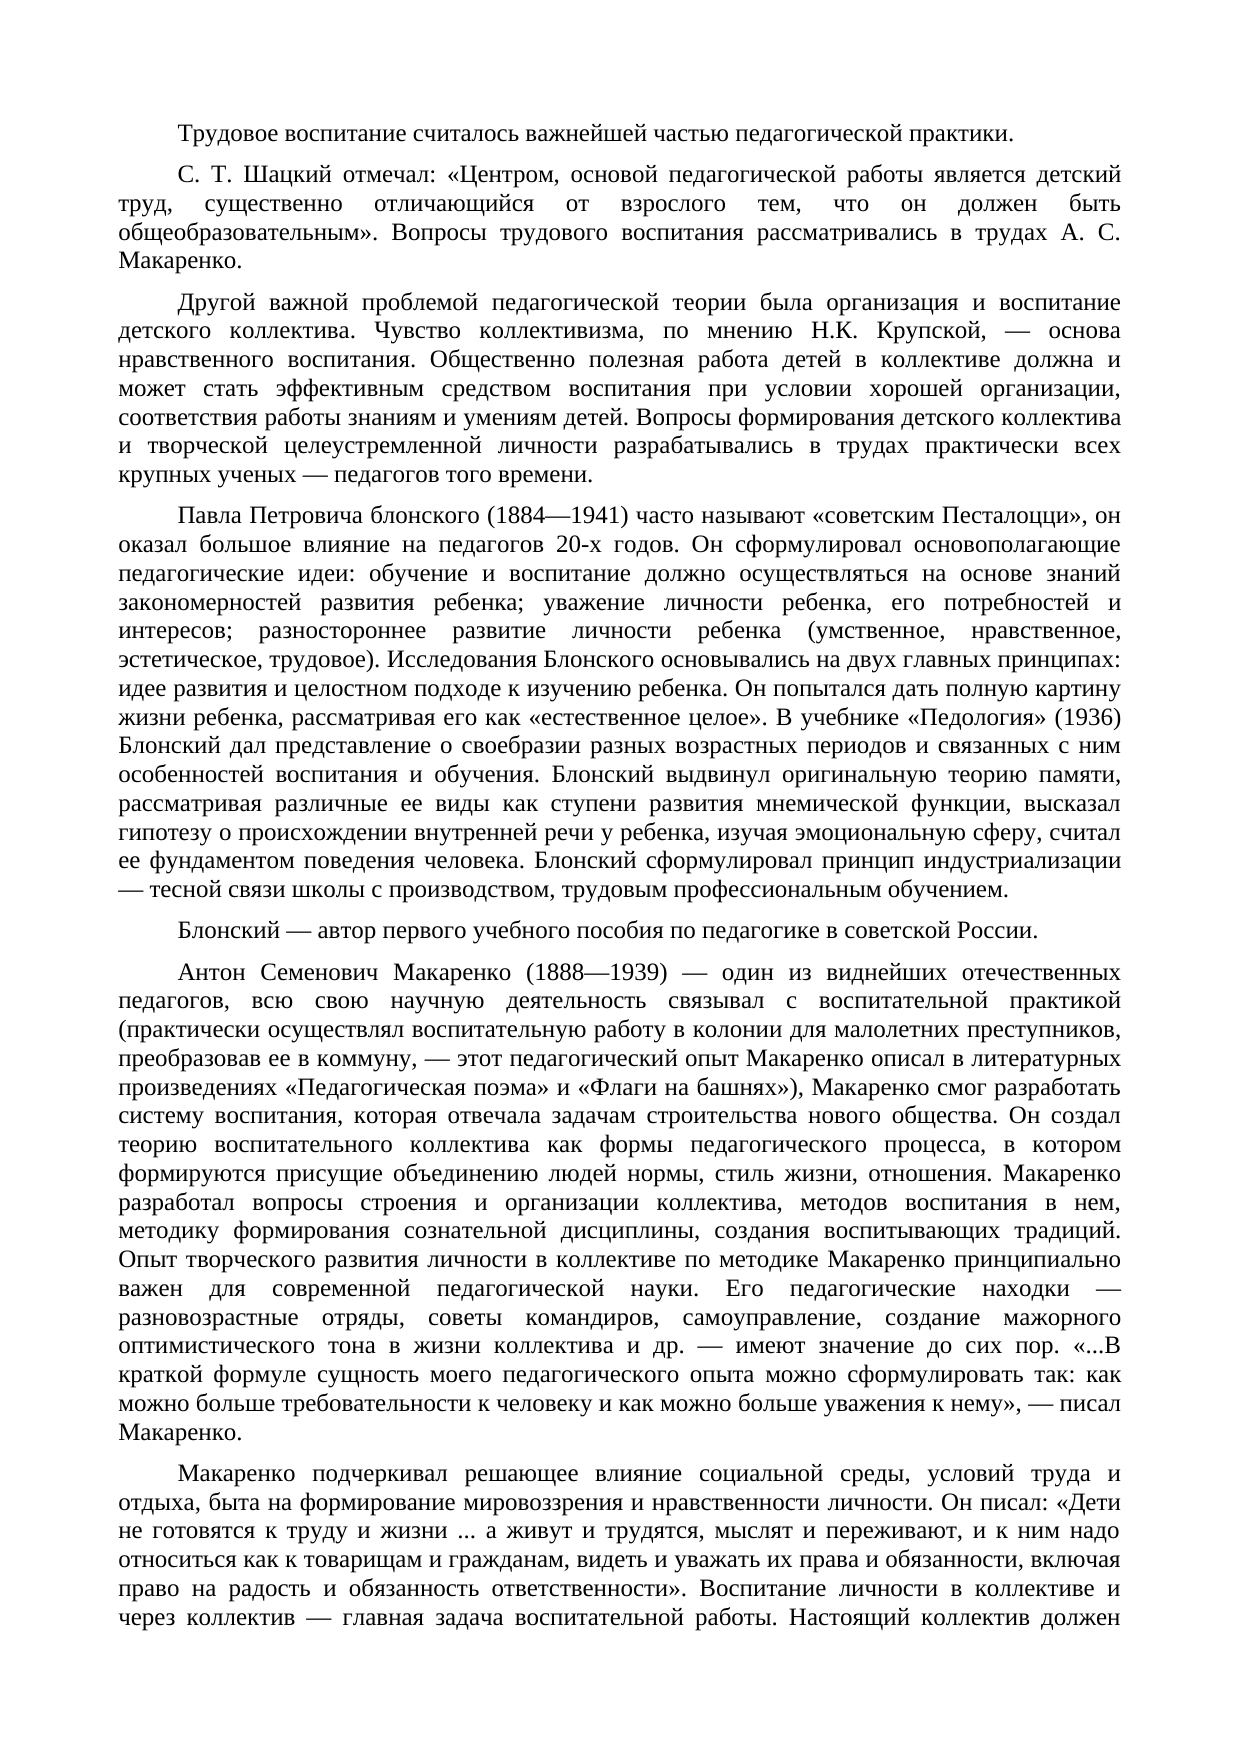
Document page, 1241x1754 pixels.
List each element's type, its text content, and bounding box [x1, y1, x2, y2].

text Блонский — автор первого учебного пособия по педагогике в советской России. [118, 916, 1122, 944]
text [118, 1458, 1122, 1631]
text Павла Петровича блонского (1884—1941) часто называют «советским Песталоцци», он оказал большое влияние на педагогов 20-х годов. Он сформулировал основополагающие педагогические идеи: обучение и воспитание должно осуществляться на основе знаний закономерностей развития ребенка; уважение личности ребенка, его потребностей и интересов; разностороннее развитие личности ребенка (умственное, нравственное, эстетическое, трудовое). Исследования Блонского основывались на двух главных принципах: идее развития и целостном подходе к изучению ребенка. Он попытался дать полную картину жизни ребенка, рассматривая его как «естественное целое». В учебнике «Педология» (1936) Блонский дал представление о своебразии разных возрастных периодов и связанных с ним особенностей воспитания и обучения. Блонский выдвинул оригинальную теорию памяти, рассматривая различные ее виды как ступени развития мнемической функции, высказал гипотезу о происхождении внутренней речи у ребенка, изучая эмоциональную сферу, считал ее фундаментом поведения человека. Блонский сформулировал принцип индустриализации — тесной связи школы с производством, трудовым профессиональным обучением. [118, 501, 1122, 903]
text Другой важной проблемой педагогической теории была организация и воспитание детского коллектива. Чувство коллективизма, по мнению Н.К. Крупской, — основа нравственного воспитания. Общественно полезная работа детей в коллективе должна и может стать эффективным средством воспитания при условии хорошей организации, соответствия работы знаниям и умениям детей. Вопросы формирования детского коллектива и творческой целеустремленной личности разрабатывались в трудах практически всех крупных ученых — педагогов того времени. [118, 287, 1122, 488]
text Антон Семенович Макаренко (1888—1939) — один из виднейших отечественных педагогов, всю свою научную деятельность связывал с воспитательной практикой (практически осуществлял воспитательную работу в колонии для малолетних преступников, преобразовав ее в коммуну, — этот педагогический опыт Макаренко описал в литературных произведениях «Педагогическая поэма» и «Флаги на башнях»), Макаренко смог разработать систему воспитания, которая отвечала задачам строительства нового общества. Он создал теорию воспитательного коллектива как формы педагогического процесса, в котором формируются присущие объединению людей нормы, стиль жизни, отношения. Макаренко разработал вопросы строения и организации коллектива, методов воспитания в нем, методику формирования сознательной дисциплины, создания воспитывающих традиций. Опыт творческого развития личности в коллективе по методике Макаренко принципиально важен для современной педагогической науки. Его педагогические находки — разновозрастные отряды, советы командиров, самоуправление, создание мажорного оптимистического тона в жизни коллектива и др. — имеют значение до сих пор. «...В краткой формуле сущность моего педагогического опыта можно сформулировать так: как можно больше требовательности к человеку и как можно больше уважения к нему», — писал Макаренко. [118, 957, 1122, 1446]
text Трудовое воспитание считалось важнейшей частью педагогической практики. [118, 118, 1122, 147]
text С. Т. Шацкий отмечал: «Центром, основой педагогической работы является детский труд, существенно отличающийся от взрослого тем, что он должен быть общеобразовательным». Вопросы трудового воспитания рассматривались в трудах А. С. Макаренко. [118, 159, 1122, 274]
